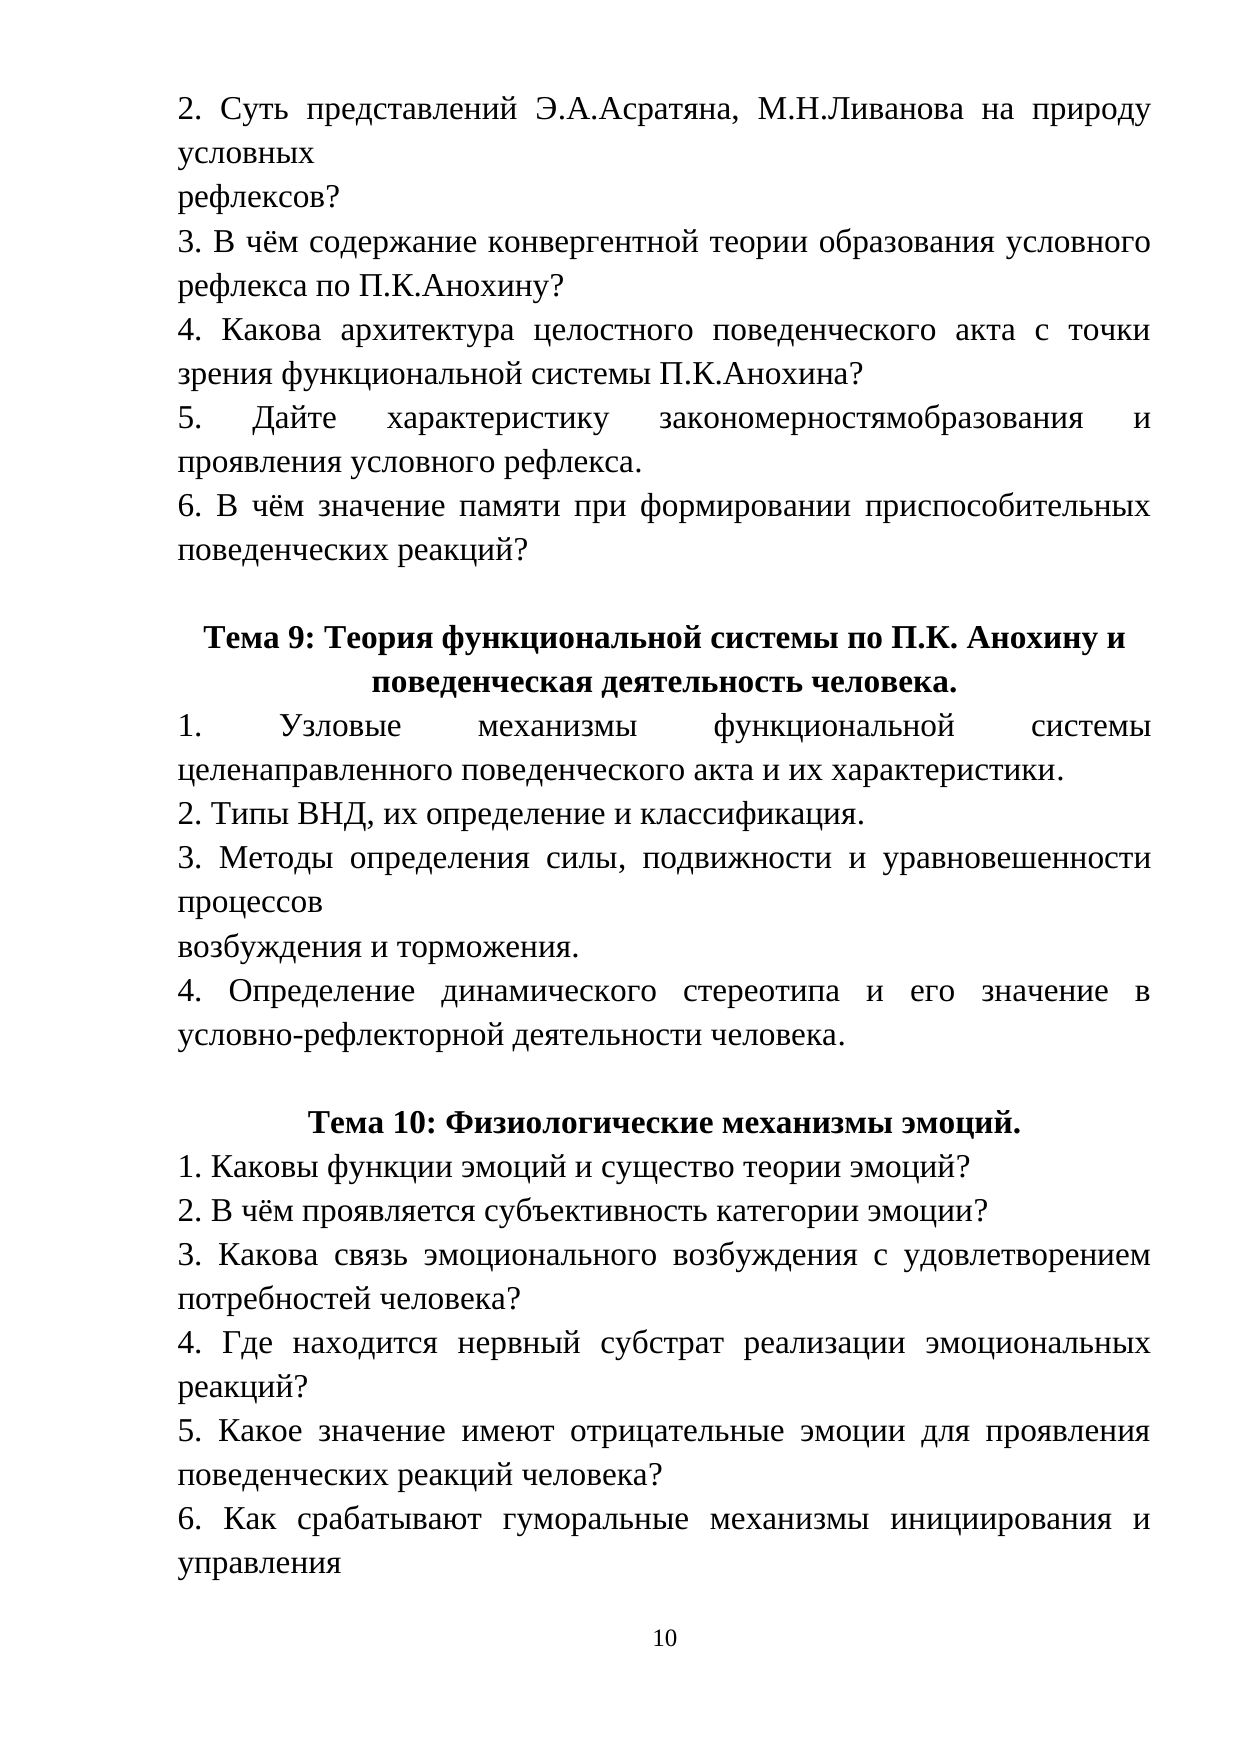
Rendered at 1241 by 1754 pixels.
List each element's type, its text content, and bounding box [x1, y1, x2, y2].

text 5. Дайте характеристику закономерностямобразования и проявления условного рефлекса. [177, 397, 1152, 479]
text возбуждения и торможения. [177, 926, 1152, 964]
text 4. Определение динамического стереотипа и его значение в условно-рефлекторной деятельности человека. [177, 970, 1152, 1052]
text 1. Каковы функции эмоций и существо теории эмоций? [177, 1146, 1152, 1184]
text 4. Где находится нервный субстрат реализации эмоциональных реакций? [177, 1322, 1152, 1405]
text 1. Узловые механизмы функциональной системы целенаправленного поведенческого акта и их характеристики. [177, 706, 1152, 788]
text 6. Как срабатывают гуморальные механизмы инициирования и управления [177, 1499, 1152, 1581]
text 4. Какова архитектура целостного поведенческого акта с точки зрения функциональной системы П.К.Анохина? [177, 309, 1152, 391]
text 2. Типы ВНД, их определение и классификация. [177, 794, 1152, 832]
text Тема 10: Физиологические механизмы эмоций. [177, 1102, 1152, 1140]
text 2. Суть представлений Э.А.Асратяна, М.Н.Ливанова на природу условных [177, 89, 1152, 171]
text 3. Методы определения силы, подвижности и уравновешенности процессов [177, 838, 1152, 920]
text 5. Какое значение имеют отрицательные эмоции для проявления поведенческих реакций человека? [177, 1411, 1152, 1493]
text 3. Какова связь эмоционального возбуждения с удовлетворением потребностей человека? [177, 1234, 1152, 1317]
text рефлексов? [177, 177, 1152, 215]
text 2. В чём проявляется субъективность категории эмоции? [177, 1190, 1152, 1228]
text Тема 9: Теория функциональной системы по П.К. Анохину и поведенческая деятельность человека. [177, 617, 1152, 700]
text 6. В чём значение памяти при формировании приспособительных поведенческих реакций? [177, 485, 1152, 568]
text 3. В чём содержание конвергентной теории образования условного рефлекса по П.К.Анохину? [177, 221, 1152, 303]
